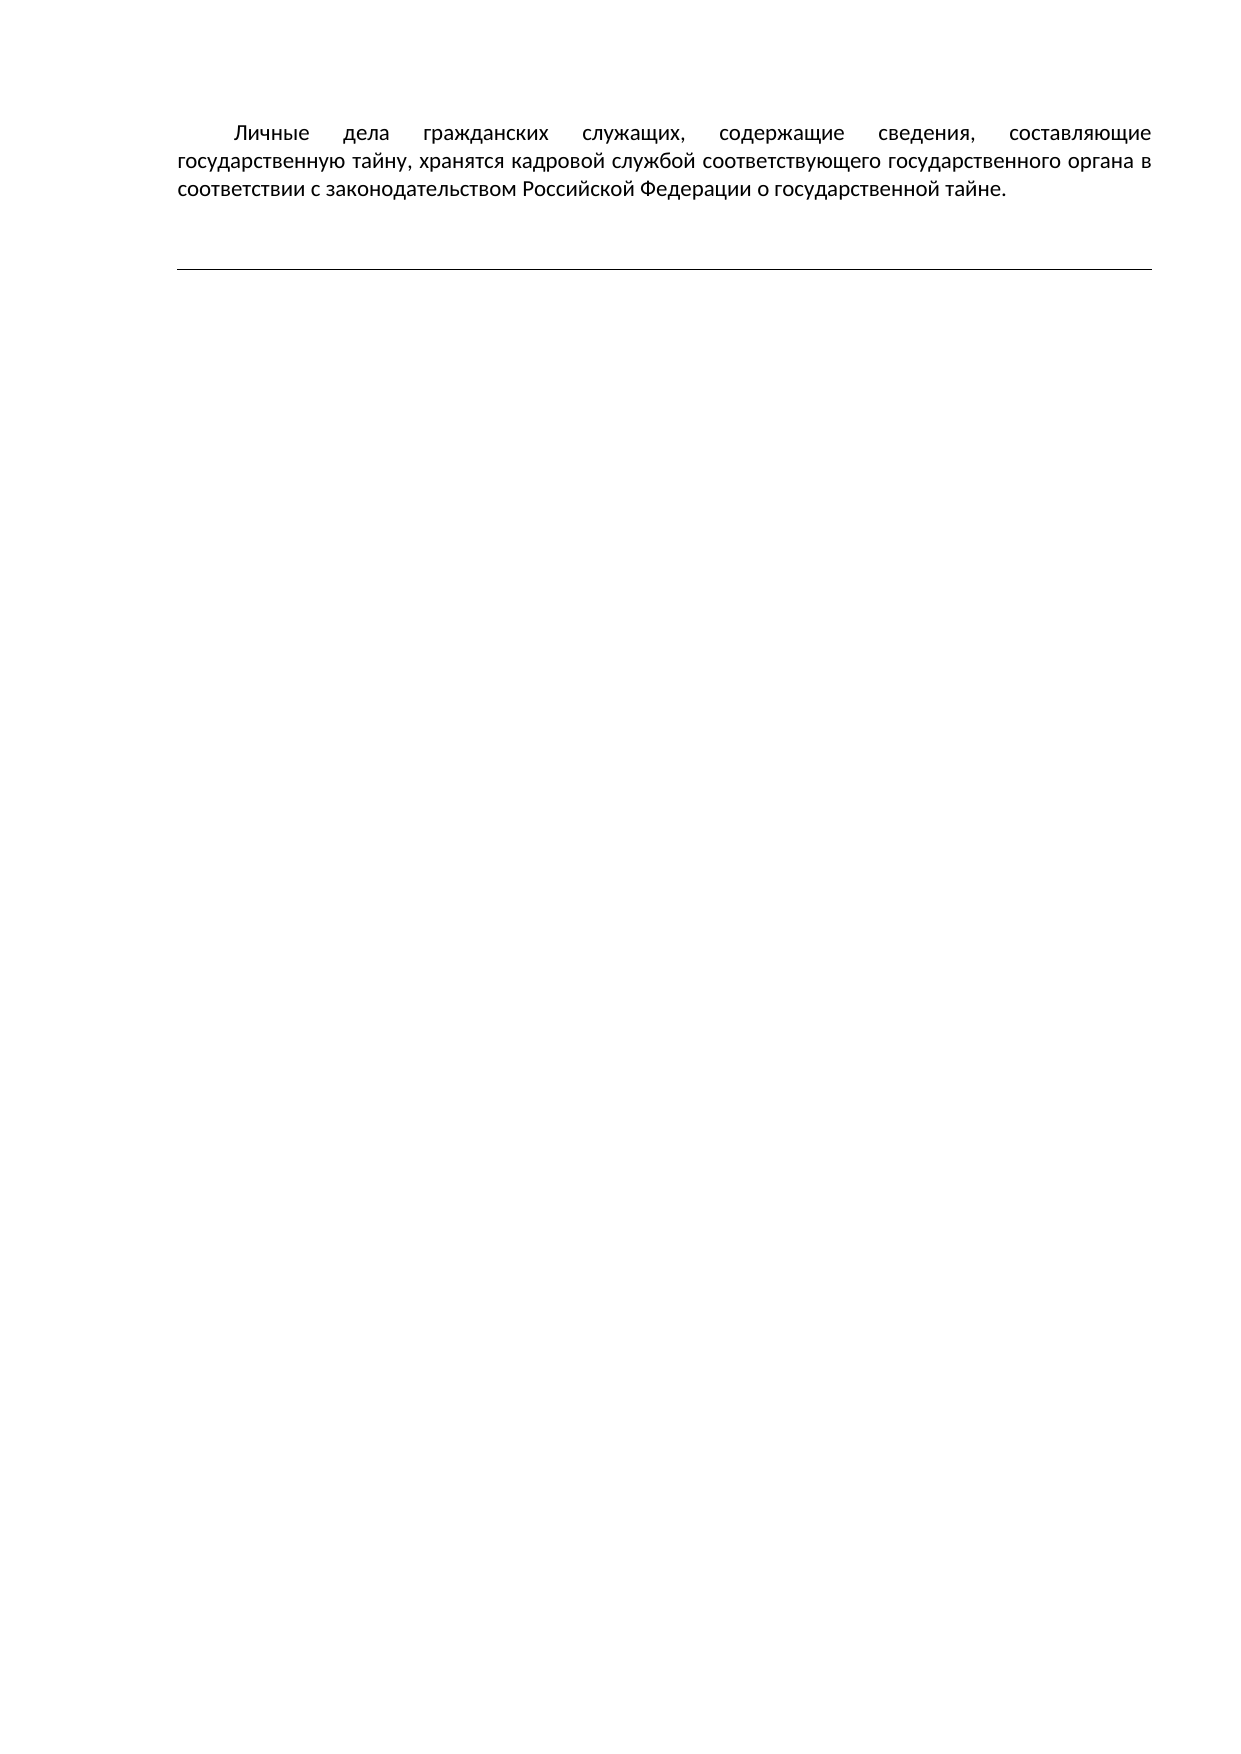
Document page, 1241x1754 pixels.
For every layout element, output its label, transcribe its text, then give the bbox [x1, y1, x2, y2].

text Личные дела гражданских служащих, содержащие сведения, составляющие государственную тайну, хранятся кадровой службой соответствующего государственного органа в соответствии с законодательством Российской Федерации о государственной тайне. [177, 118, 1152, 202]
